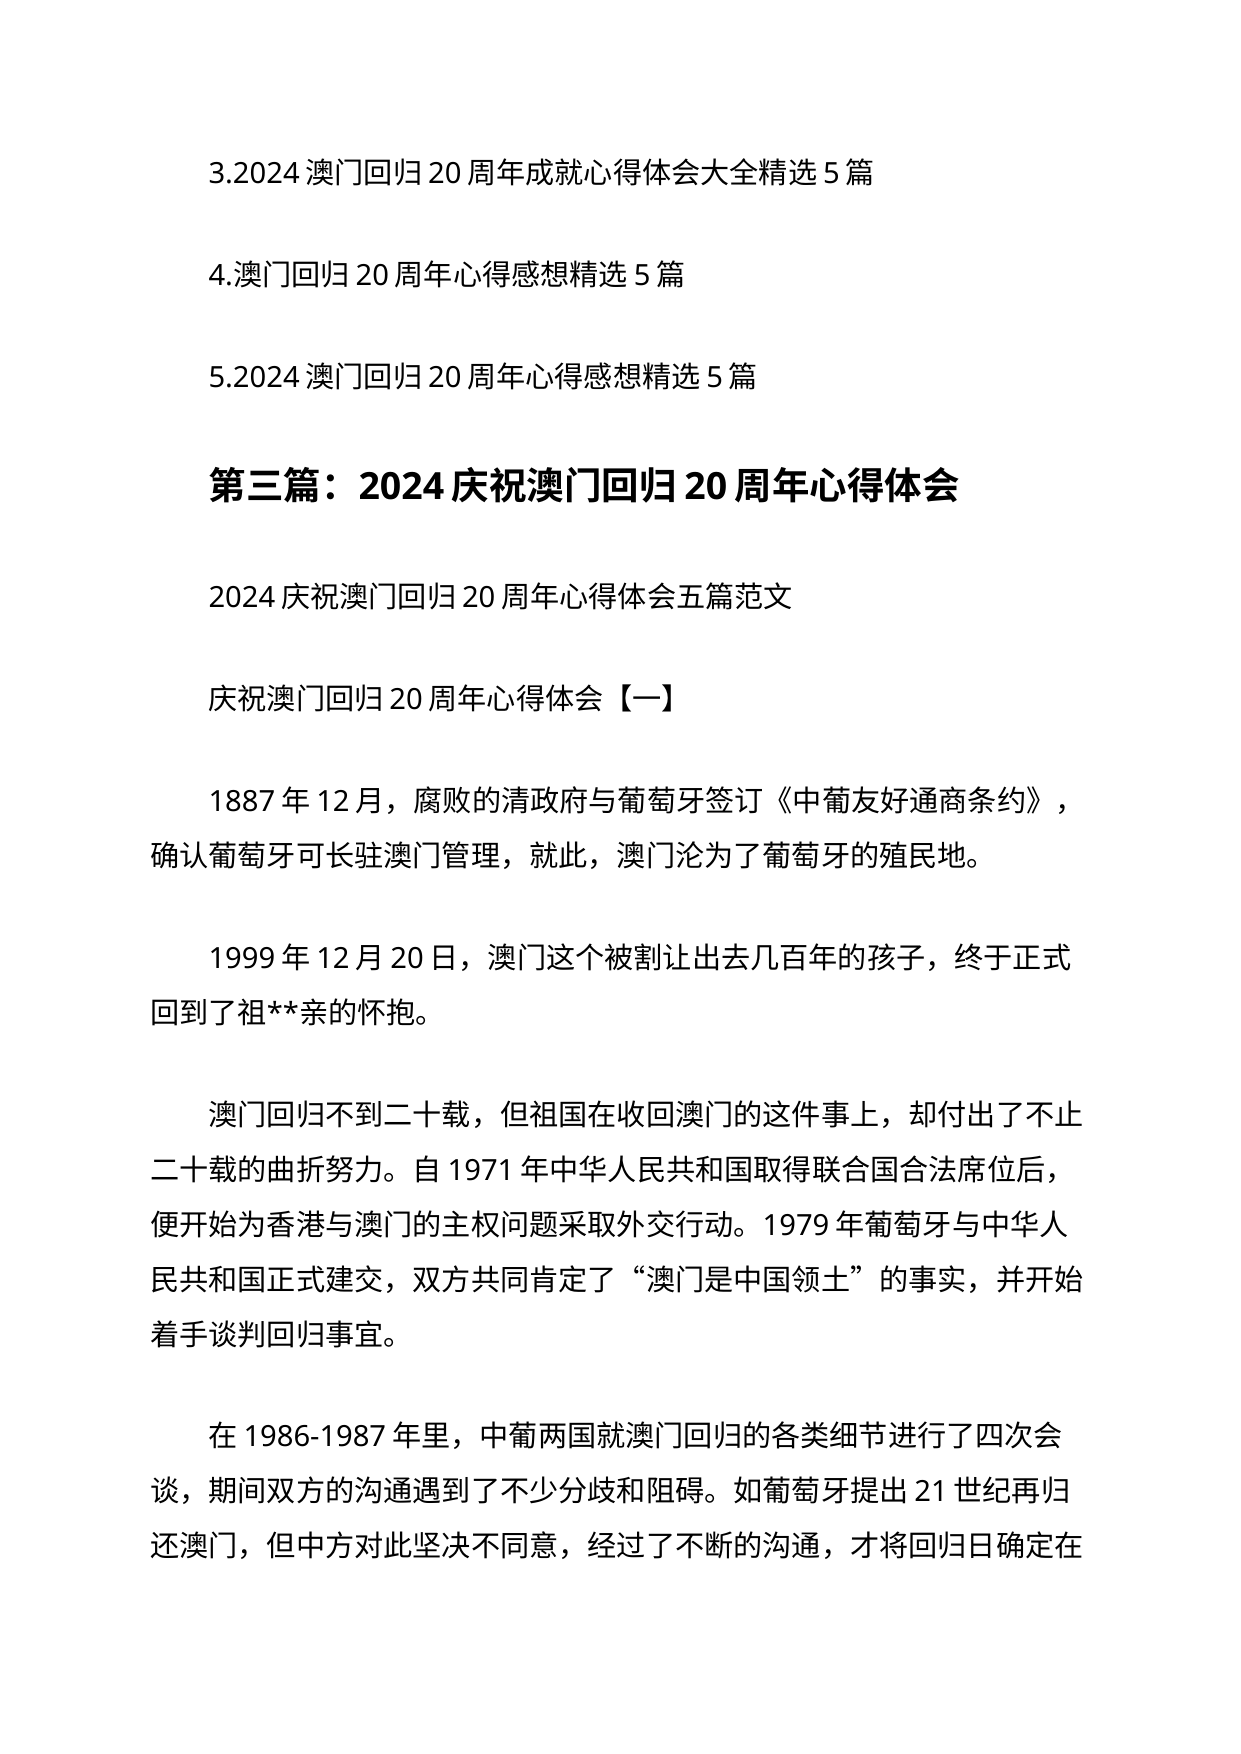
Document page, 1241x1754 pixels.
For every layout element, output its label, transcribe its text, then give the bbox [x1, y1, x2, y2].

text 4.澳门回归20周年心得感想精选5篇 [150, 252, 1090, 294]
text 澳门回归不到二十载，但祖国在收回澳门的这件事上，却付出了不止二十载的曲折努力。自1971年中华人民共和国取得联合国合法席位后，便开始为香港与澳门的主权问题采取外交行动。1979年葡萄牙与中华人民共和国正式建交，双方共同肯定了“澳门是中国领土”的事实，并开始着手谈判回归事宜。 [150, 1091, 1090, 1353]
text 3.2024澳门回归20周年成就心得体会大全精选5篇 [150, 150, 1090, 192]
text 5.2024澳门回归20周年心得感想精选5篇 [150, 354, 1090, 396]
text 1999年12月20日，澳门这个被割让出去几百年的孩子，终于正式回到了祖**亲的怀抱。 [150, 934, 1090, 1032]
text 1887年12月，腐败的清政府与葡萄牙签订《中葡友好通商条约》，确认葡萄牙可长驻澳门管理，就此，澳门沦为了葡萄牙的殖民地。 [150, 777, 1090, 875]
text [150, 1413, 1090, 1565]
text 庆祝澳门回归20周年心得体会【一】 [150, 676, 1090, 718]
text 第三篇：2024庆祝澳门回归20周年心得体会 [150, 456, 1090, 510]
text 2024庆祝澳门回归20周年心得体会五篇范文 [150, 573, 1090, 616]
